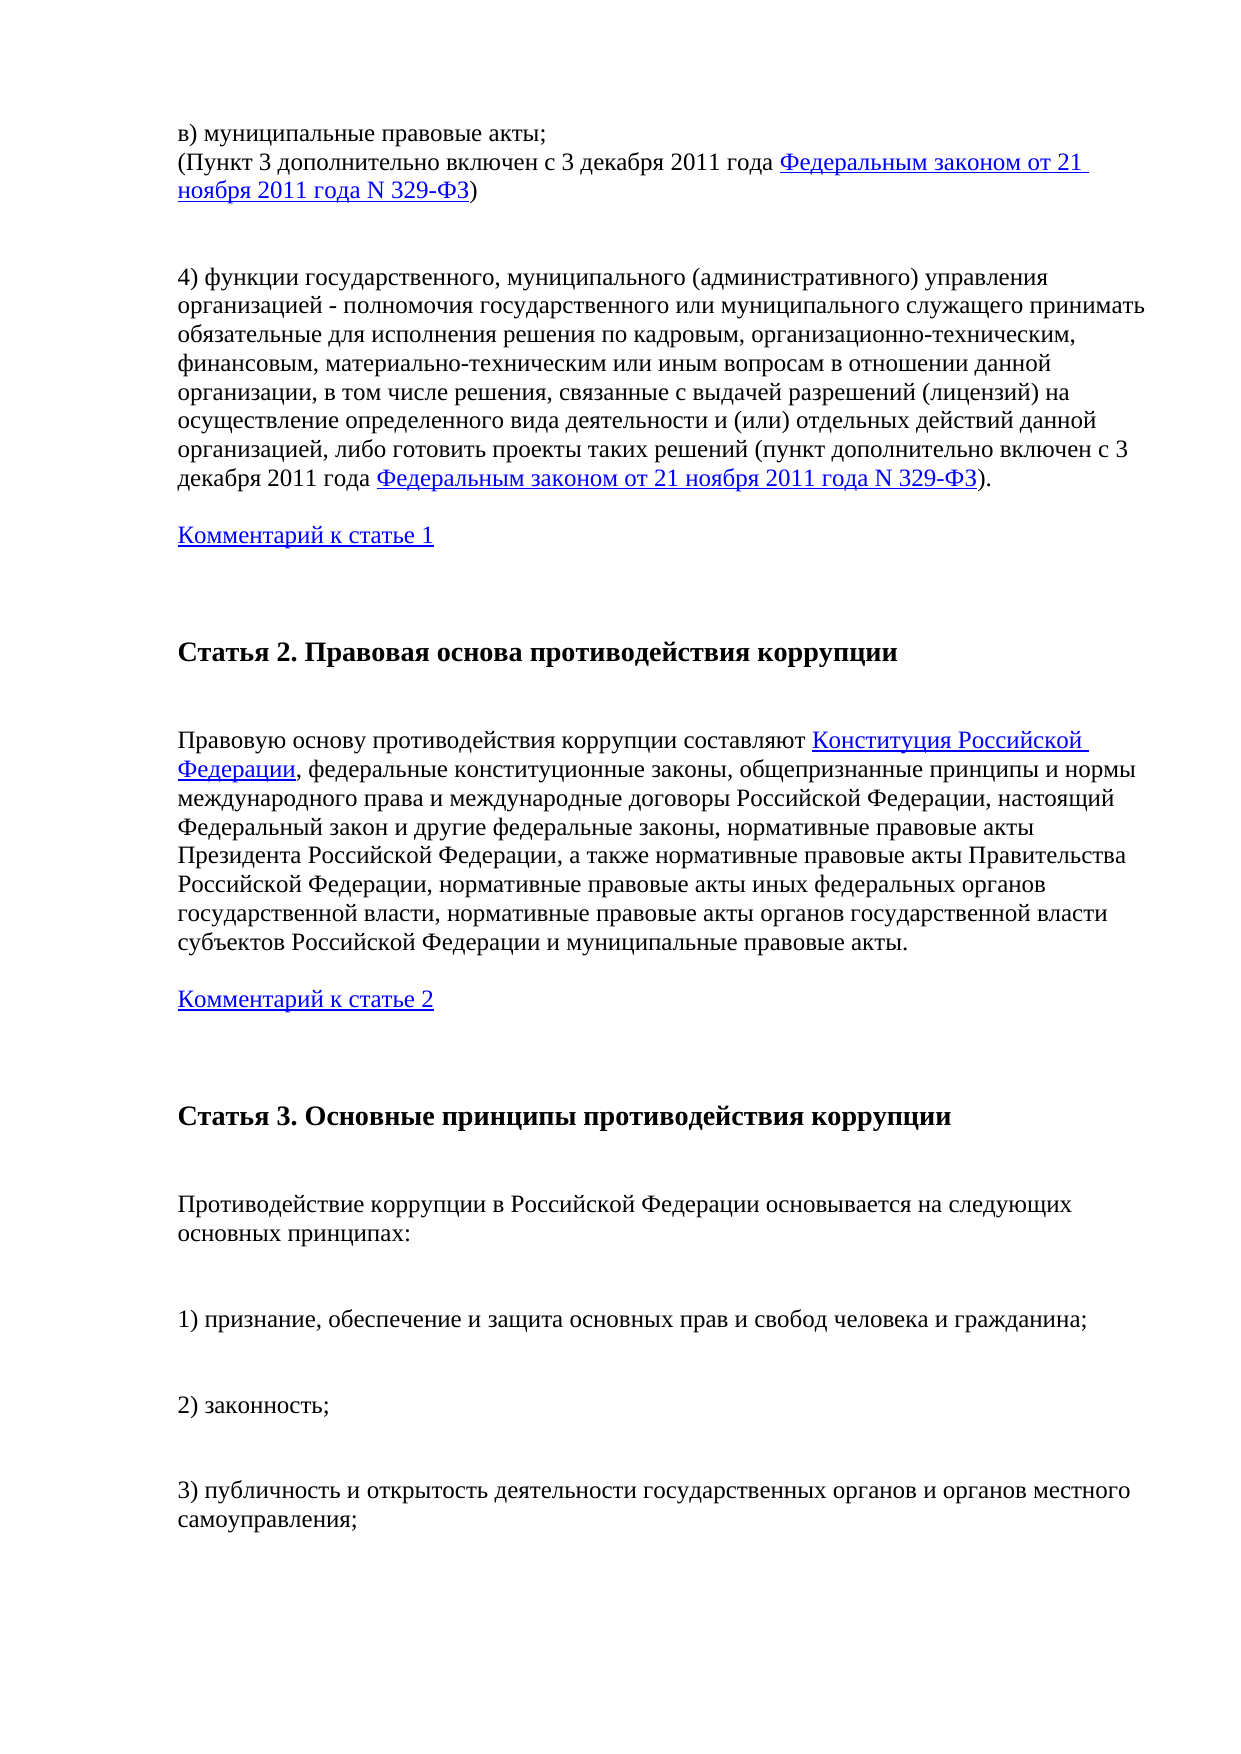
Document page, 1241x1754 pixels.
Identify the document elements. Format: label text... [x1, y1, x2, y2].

text Противодействие коррупции в Российской Федерации основывается на следующих основных принципах: [177, 1160, 1152, 1274]
text Статья 2. Правовая основа противодействия коррупции [177, 635, 1152, 667]
text 4) функции государственного, муниципального (административного) управления организацией - полномочия государственного или муниципального служащего принимать обязательные для исполнения решения по кадровым, организационно-техническим, финансовым, материально-техническим или иным вопросам в отношении данной организации, в том числе решения, связанные с выдачей разрешений (лицензий) на осуществление определенного вида деятельности и (или) отдельных действий данной организацией, либо готовить проекты таких решений (пункт дополнительно включен с 3 декабря 2011 года Федеральным законом от 21 ноября 2011 года N 329-ФЗ). Комментарий к статье 1 [177, 262, 1152, 606]
text Правовую основу противодействия коррупции составляют Конституция Российской Федерации, федеральные конституционные законы, общепризнанные принципы и нормы международного права и международные договоры Российской Федерации, настоящий Федеральный закон и другие федеральные законы, нормативные правовые акты Президента Российской Федерации, а также нормативные правовые акты Правительства Российской Федерации, нормативные правовые акты иных федеральных органов государственной власти, нормативные правовые акты органов государственной власти субъектов Российской Федерации и муниципальные правовые акты. Комментарий к статье 2 [177, 697, 1152, 1069]
text 2) законность; [177, 1390, 1152, 1446]
text 3) публичность и открытость деятельности государственных органов и органов местного самоуправления; [177, 1476, 1152, 1561]
text 1) признание, обеспечение и защита основных прав и свобод человека и гражданина; [177, 1304, 1152, 1361]
text в) муниципальные правовые акты; (Пункт 3 дополнительно включен с 3 декабря 2011 года Федеральным законом от 21 ноября 2011 года N 329-ФЗ) [177, 118, 1152, 232]
text Статья 3. Основные принципы противодействия коррупции [177, 1099, 1152, 1131]
